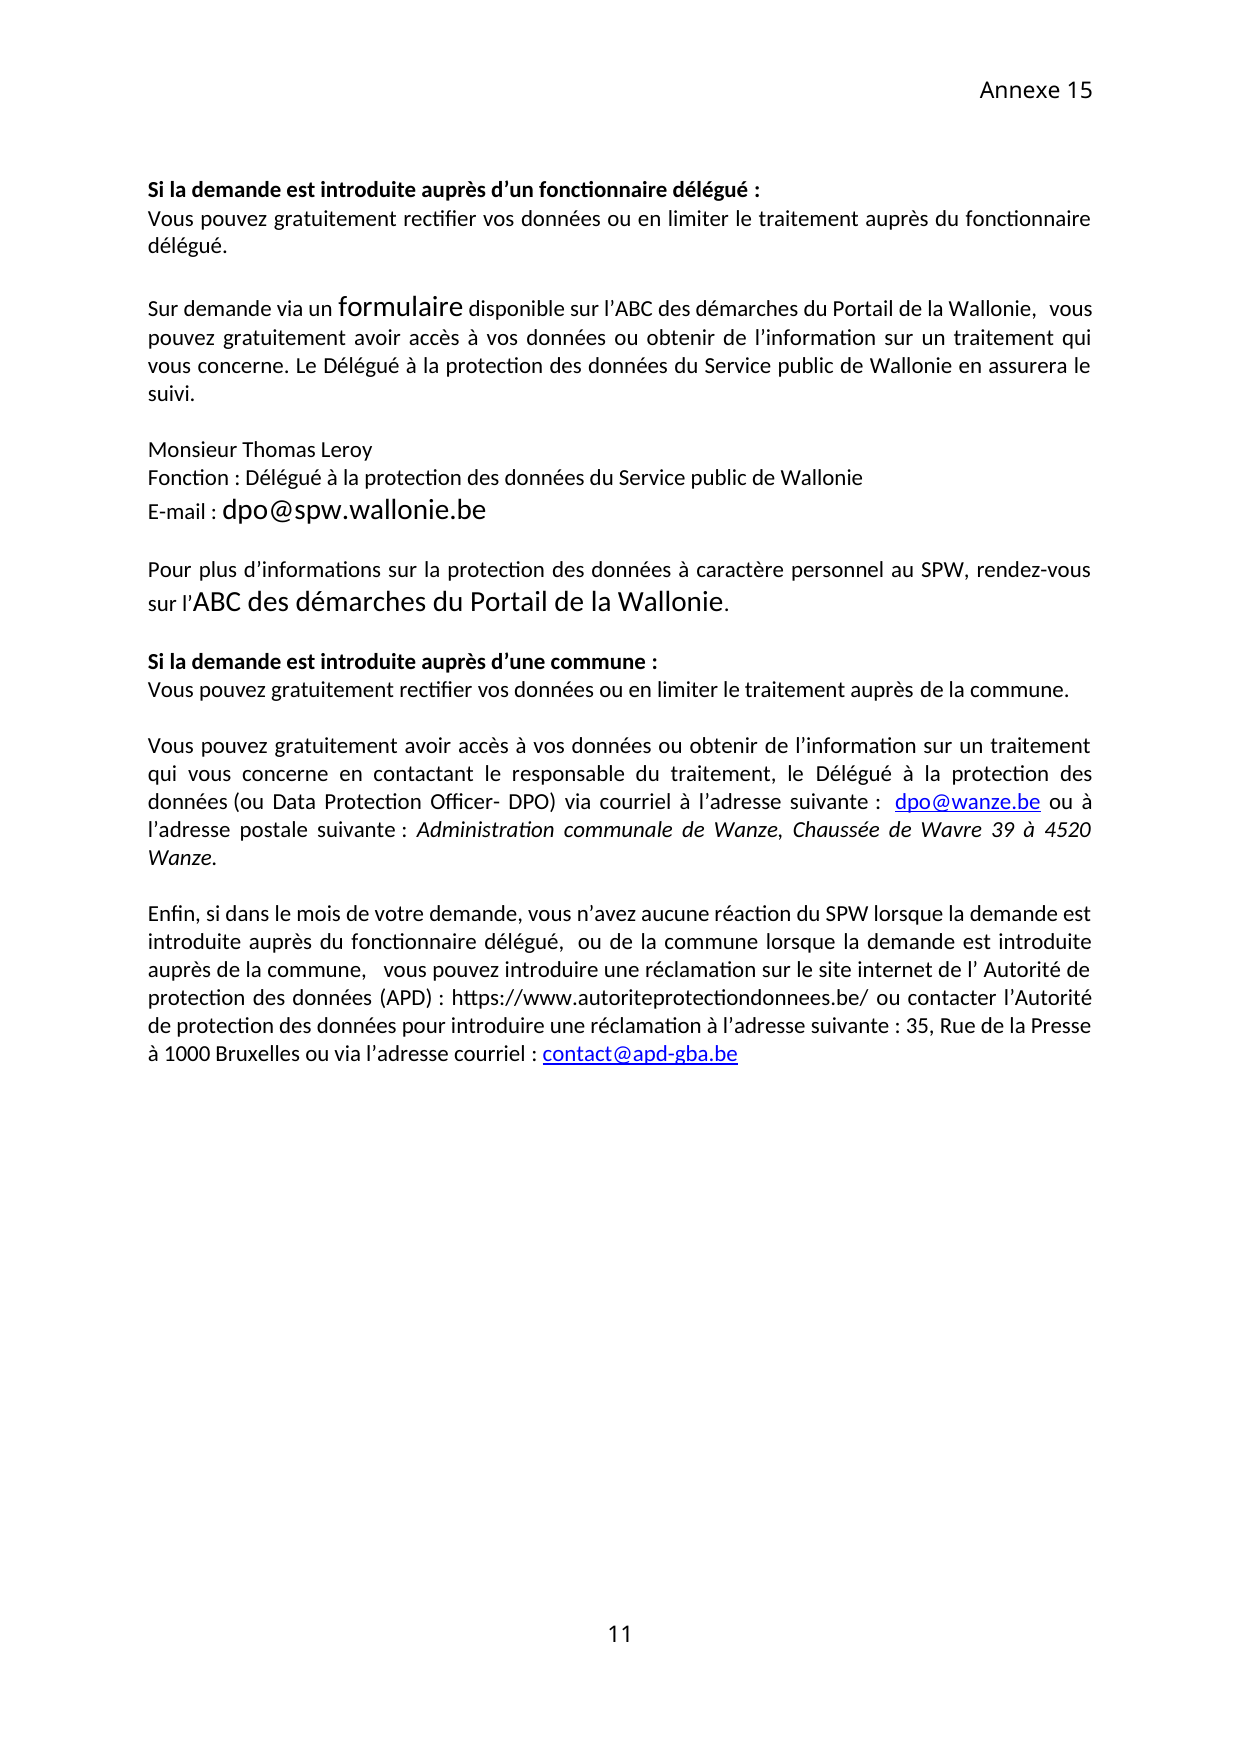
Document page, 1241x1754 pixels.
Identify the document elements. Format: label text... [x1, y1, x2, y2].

text Enfin, si dans le mois de votre demande, vous n’avez aucune réaction du SPW lorsque la demande est introduite auprès du fonctionnaire délégué, ou de la commune lorsque la demande est introduite auprès de la commune, vous pouvez introduire une réclamation sur le site internet de l’ Autorité de protection des données (APD) : https://www.autoriteprotectiondonnees.be/ ou contacter l’Autorité de protection des données pour introduire une réclamation à l’adresse suivante : 35, Rue de la Presse à 1000 Bruxelles ou via l’adresse courriel : contact@apd-gba.be [148, 899, 1093, 1067]
text Sur demande via un formulaire disponible sur l’ABC des démarches du Portail de la Wallonie, vous pouvez gratuitement avoir accès à vos données ou obtenir de l’information sur un traitement qui vous concerne. Le Délégué à la protection des données du Service public de Wallonie en assurera le suivi. [148, 288, 1093, 407]
text Pour plus d’informations sur la protection des données à caractère personnel au SPW, rendez-vous sur l’ABC des démarches du Portail de la Wallonie. [148, 555, 1093, 619]
text Monsieur Thomas Leroy Fonction : Délégué à la protection des données du Service public de Wallonie E-mail : dpo@spw.wallonie.be [148, 435, 1093, 527]
text Si la demande est introduite auprès d’un fonctionnaire délégué : [148, 176, 1093, 204]
text Vous pouvez gratuitement rectifier vos données ou en limiter le traitement auprès du fonctionnaire délégué. [148, 204, 1093, 260]
text Si la demande est introduite auprès d’une commune : [148, 647, 1093, 675]
text Vous pouvez gratuitement rectifier vos données ou en limiter le traitement auprès de la commune. [148, 675, 1093, 703]
text Vous pouvez gratuitement avoir accès à vos données ou obtenir de l’information sur un traitement qui vous concerne en contactant le responsable du traitement, le Délégué à la protection des données (ou Data Protection Officer- DPO) via courriel à l’adresse suivante : dpo@wanze.be ou à l’adresse postale suivante : Administration communale de Wanze, Chaussée de Wavre 39 à 4520 Wanze. [148, 731, 1093, 871]
